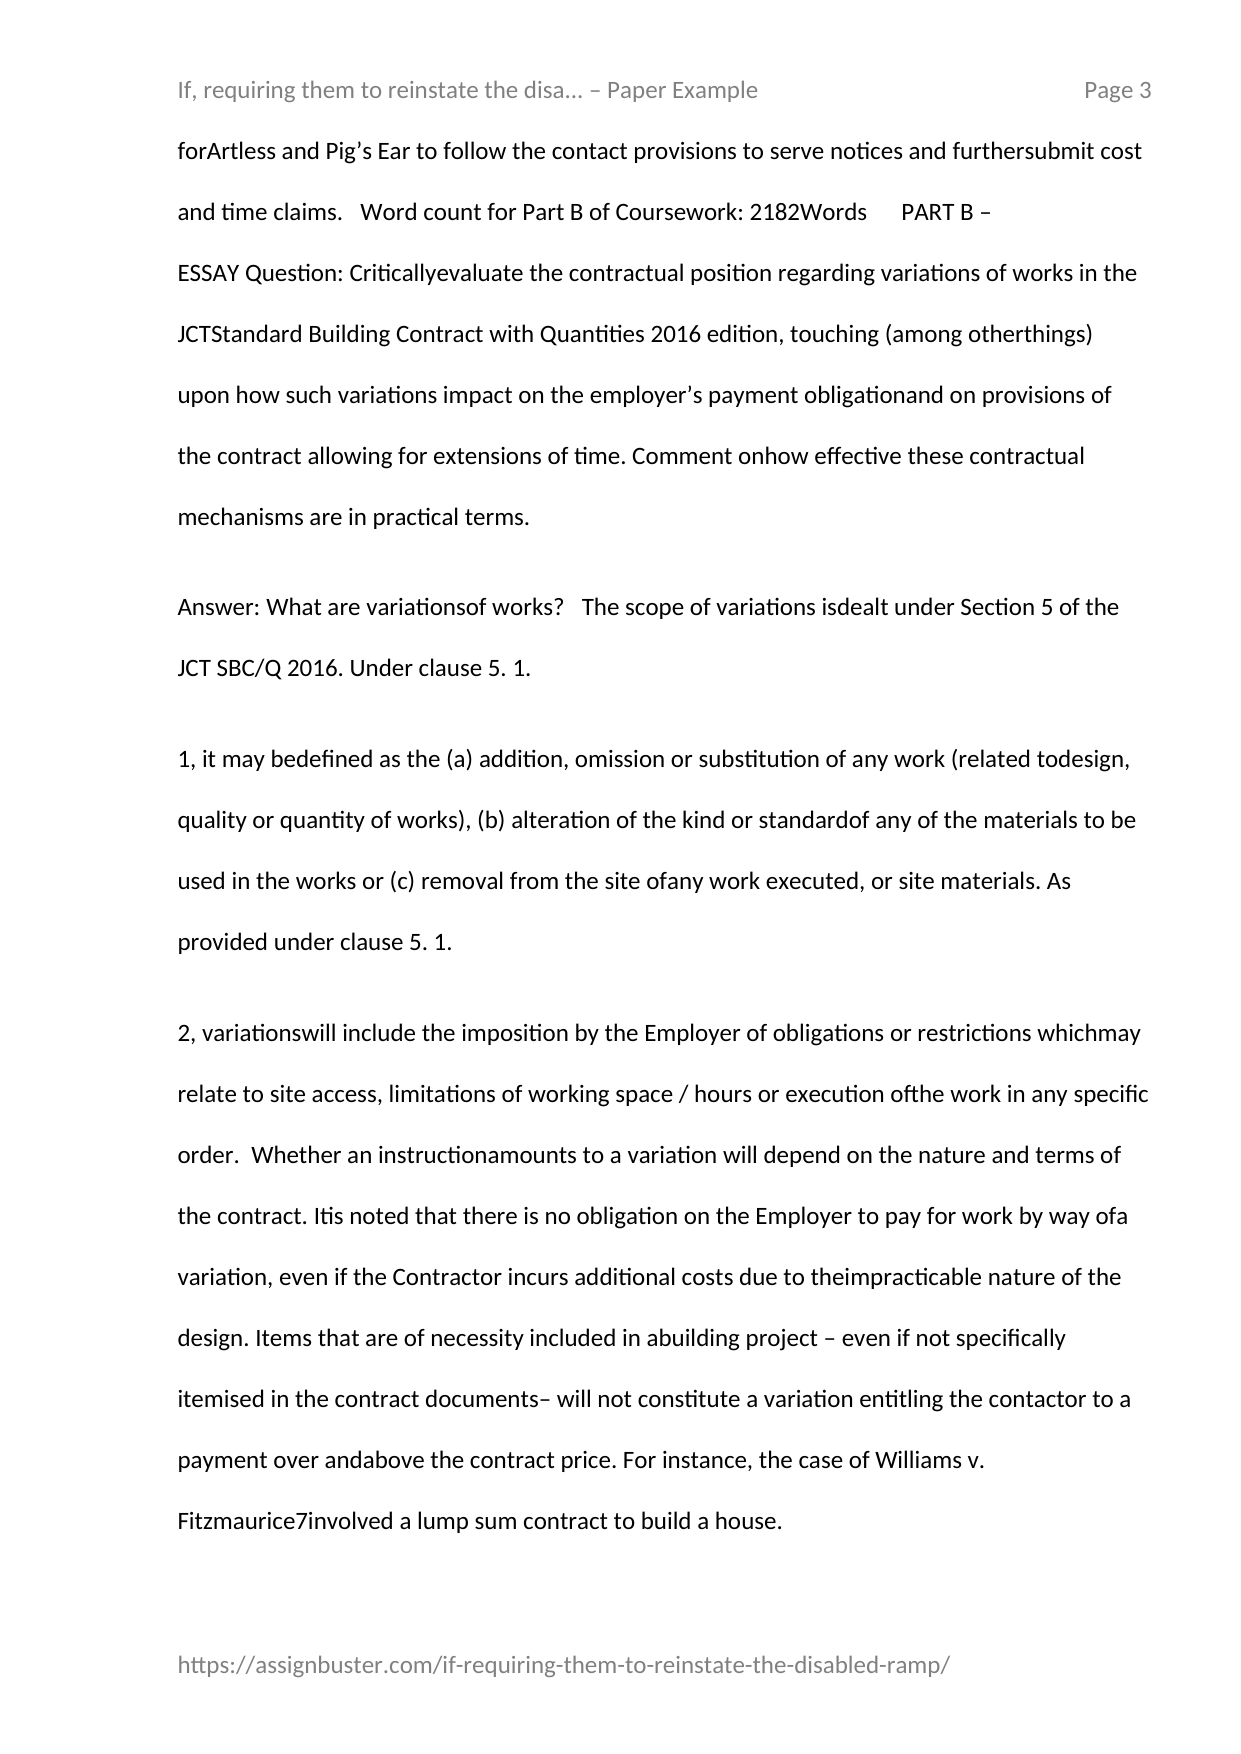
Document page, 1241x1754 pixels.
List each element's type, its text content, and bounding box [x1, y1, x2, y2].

text 1, it may bedefined as the (a) addition, omission or substitution of any work (related todesign, quality or quantity of works), (b) alteration of the kind or standardof any of the materials to be used in the works or (c) removal from the site ofany work executed, or site materials. As provided under clause 5. 1. [177, 743, 1152, 957]
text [177, 135, 1152, 532]
text 2, variationswill include the imposition by the Employer of obligations or restrictions whichmay relate to site access, limitations of working space / hours or execution ofthe work in any specific order. Whether an instructionamounts to a variation will depend on the nature and terms of the contract. Itis noted that there is no obligation on the Employer to pay for work by way ofa variation, even if the Contractor incurs additional costs due to theimpracticable nature of the design. Items that are of necessity included in abuilding project – even if not specifically itemised in the contract documents– will not constitute a variation entitling the contactor to a payment over andabove the contract price. For instance, the case of Williams v. Fitzmaurice7involved a lump sum contract to build a house. [177, 1017, 1152, 1536]
text Answer: What are variationsof works? The scope of variations isdealt under Section 5 of the JCT SBC/Q 2016. Under clause 5. 1. [177, 592, 1152, 683]
